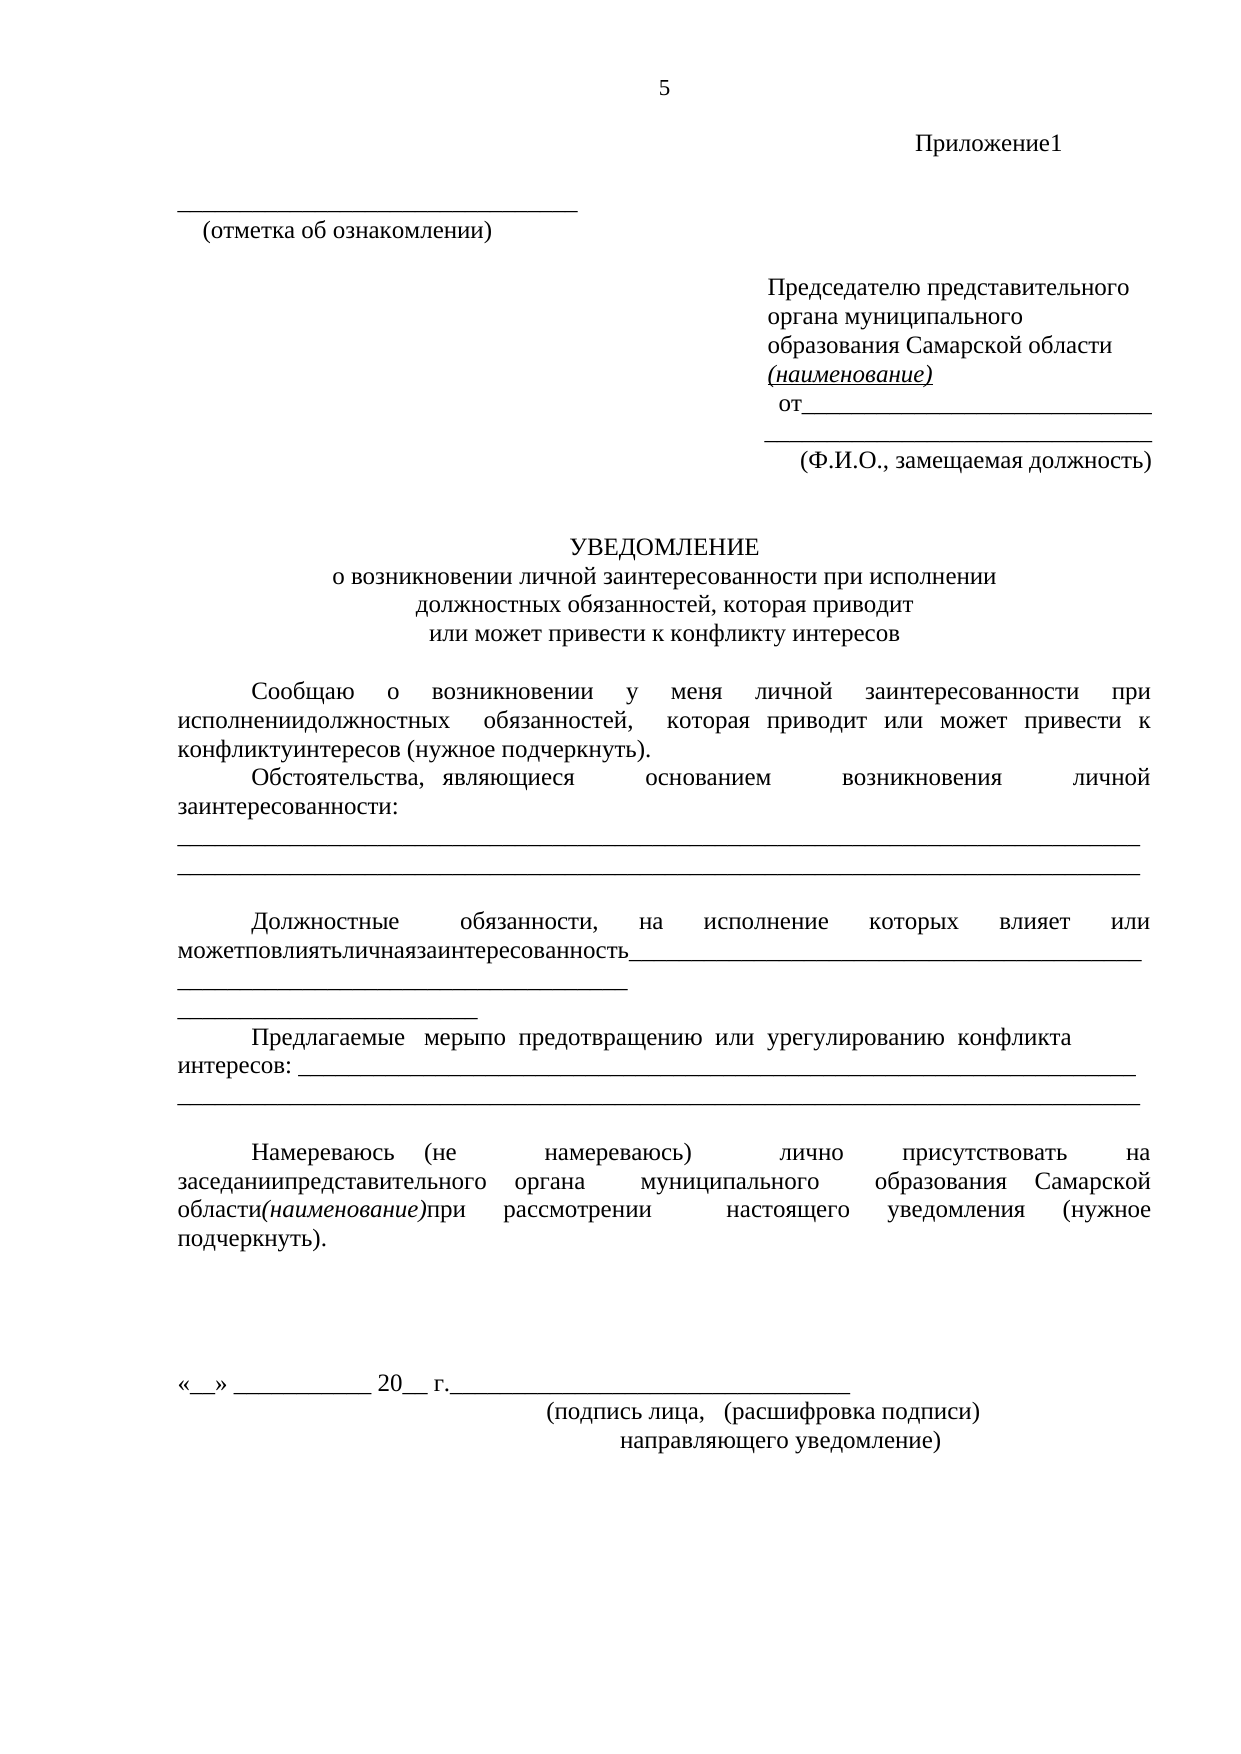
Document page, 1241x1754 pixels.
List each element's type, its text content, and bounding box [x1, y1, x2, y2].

text Должностные обязанности, на исполнение которых влияет или можетповлиятьличнаязаинтересованность_____________________________________________________________________________ [177, 906, 1152, 993]
text Сообщаю о возникновении у меня личной заинтересованности при исполнениидолжностных обязанностей, которая приводит или может привести к конфликтуинтересов (нужное подчеркнуть). [177, 676, 1152, 762]
text (подпись лица, (расшифровка подписи) [472, 1396, 1152, 1425]
text «__» ___________ 20__ г.________________________________ [177, 1368, 1152, 1396]
text Председателю представительного органа муниципального образования Самарской области [767, 272, 1152, 359]
text или может привести к конфликту интересов [177, 618, 1152, 647]
text направляющего уведомление) [546, 1425, 1152, 1454]
text ________________________________ [177, 186, 1152, 214]
text от____________________________ [177, 388, 1152, 416]
text Намереваюсь (не намереваюсь) лично присутствовать на заседаниипредставительного органа муниципального образования Самарской области(наименование)при рассмотрении настоящего уведомления (нужное подчеркнуть). [177, 1137, 1152, 1252]
text Обстоятельства, являющиеся основанием возникновения личной заинтересованности: __________________________________________________________________________________________________________________________________________________________ [177, 762, 1152, 877]
text УВЕДОМЛЕНИЕ [177, 532, 1152, 561]
text о возникновении личной заинтересованности при исполнении [177, 561, 1152, 589]
text должностных обязанностей, которая приводит [177, 589, 1152, 618]
text (наименование) [767, 359, 1152, 387]
text ________________________ [177, 993, 1152, 1022]
text _____________________________________________________________________________ [177, 1079, 1152, 1108]
text интересов: ___________________________________________________________________ [177, 1051, 1152, 1079]
text Предлагаемые мерыпо предотвращению или урегулированию конфликта [177, 1022, 1152, 1050]
text (Ф.И.О., замещаемая должность) [177, 445, 1152, 474]
text Приложение1 [915, 128, 1152, 157]
text (отметка об ознакомлении) [177, 215, 1152, 243]
text _______________________________ [177, 416, 1152, 445]
